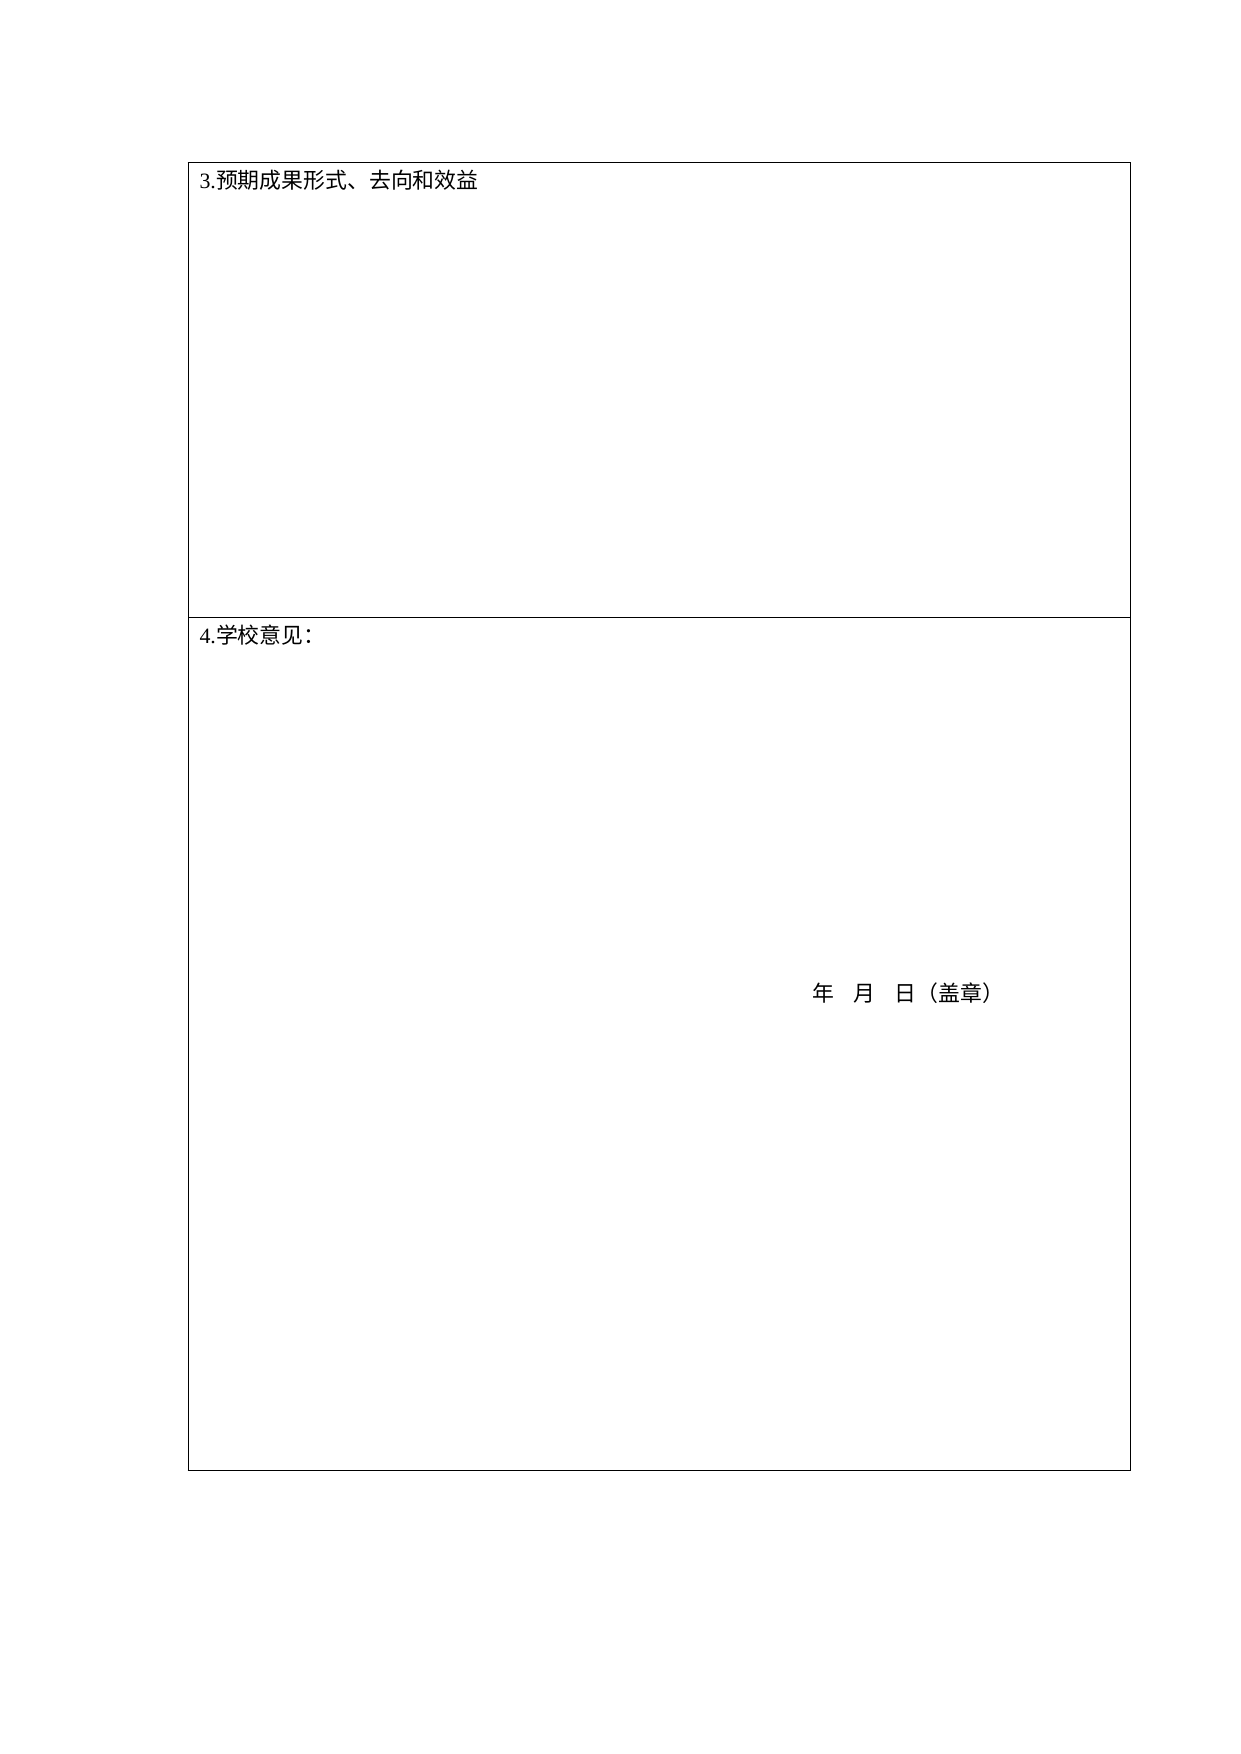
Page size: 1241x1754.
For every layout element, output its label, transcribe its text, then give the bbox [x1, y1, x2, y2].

table_header 3.预期成果形式、去向和效益 [189, 163, 1130, 617]
table_cell 4.学校意见： 年 月 日（盖章） [189, 618, 1130, 1470]
